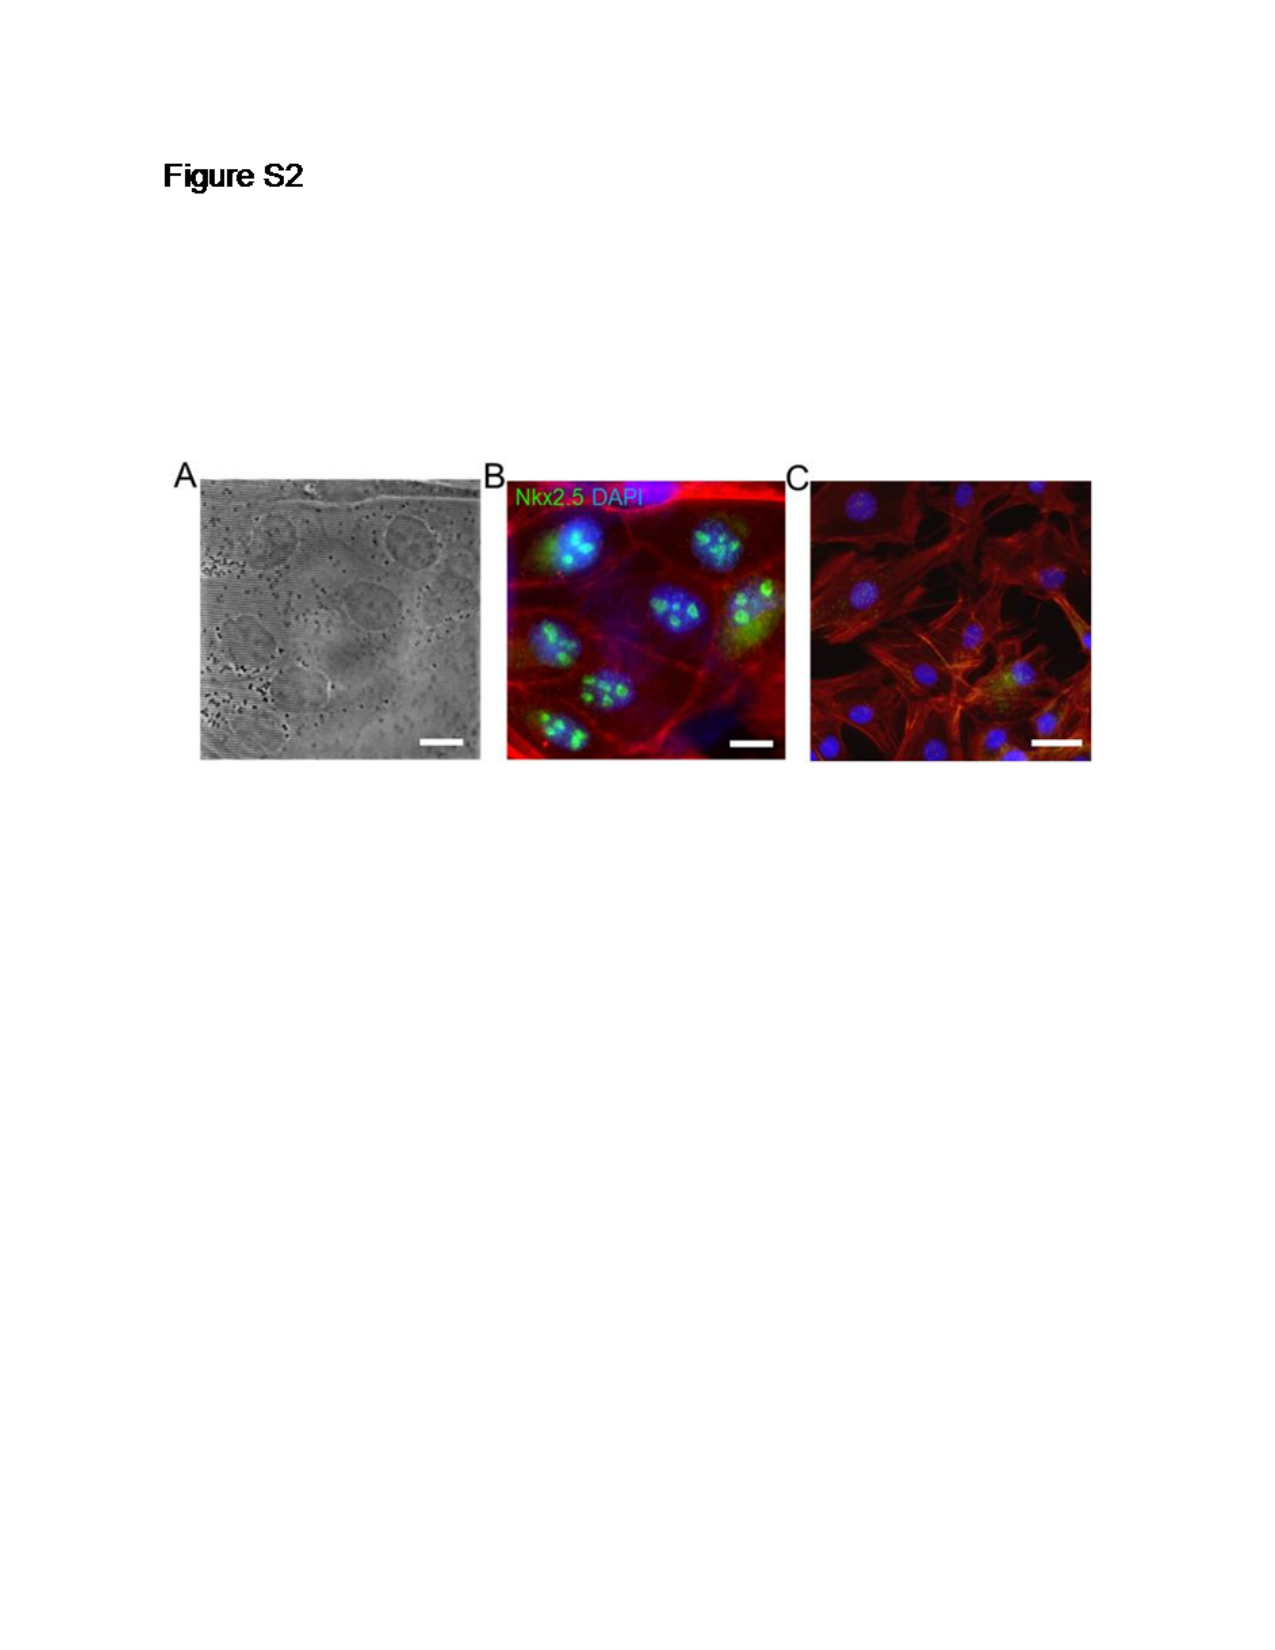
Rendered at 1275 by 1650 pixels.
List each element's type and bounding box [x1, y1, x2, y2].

picture [150, 150, 1125, 1449]
